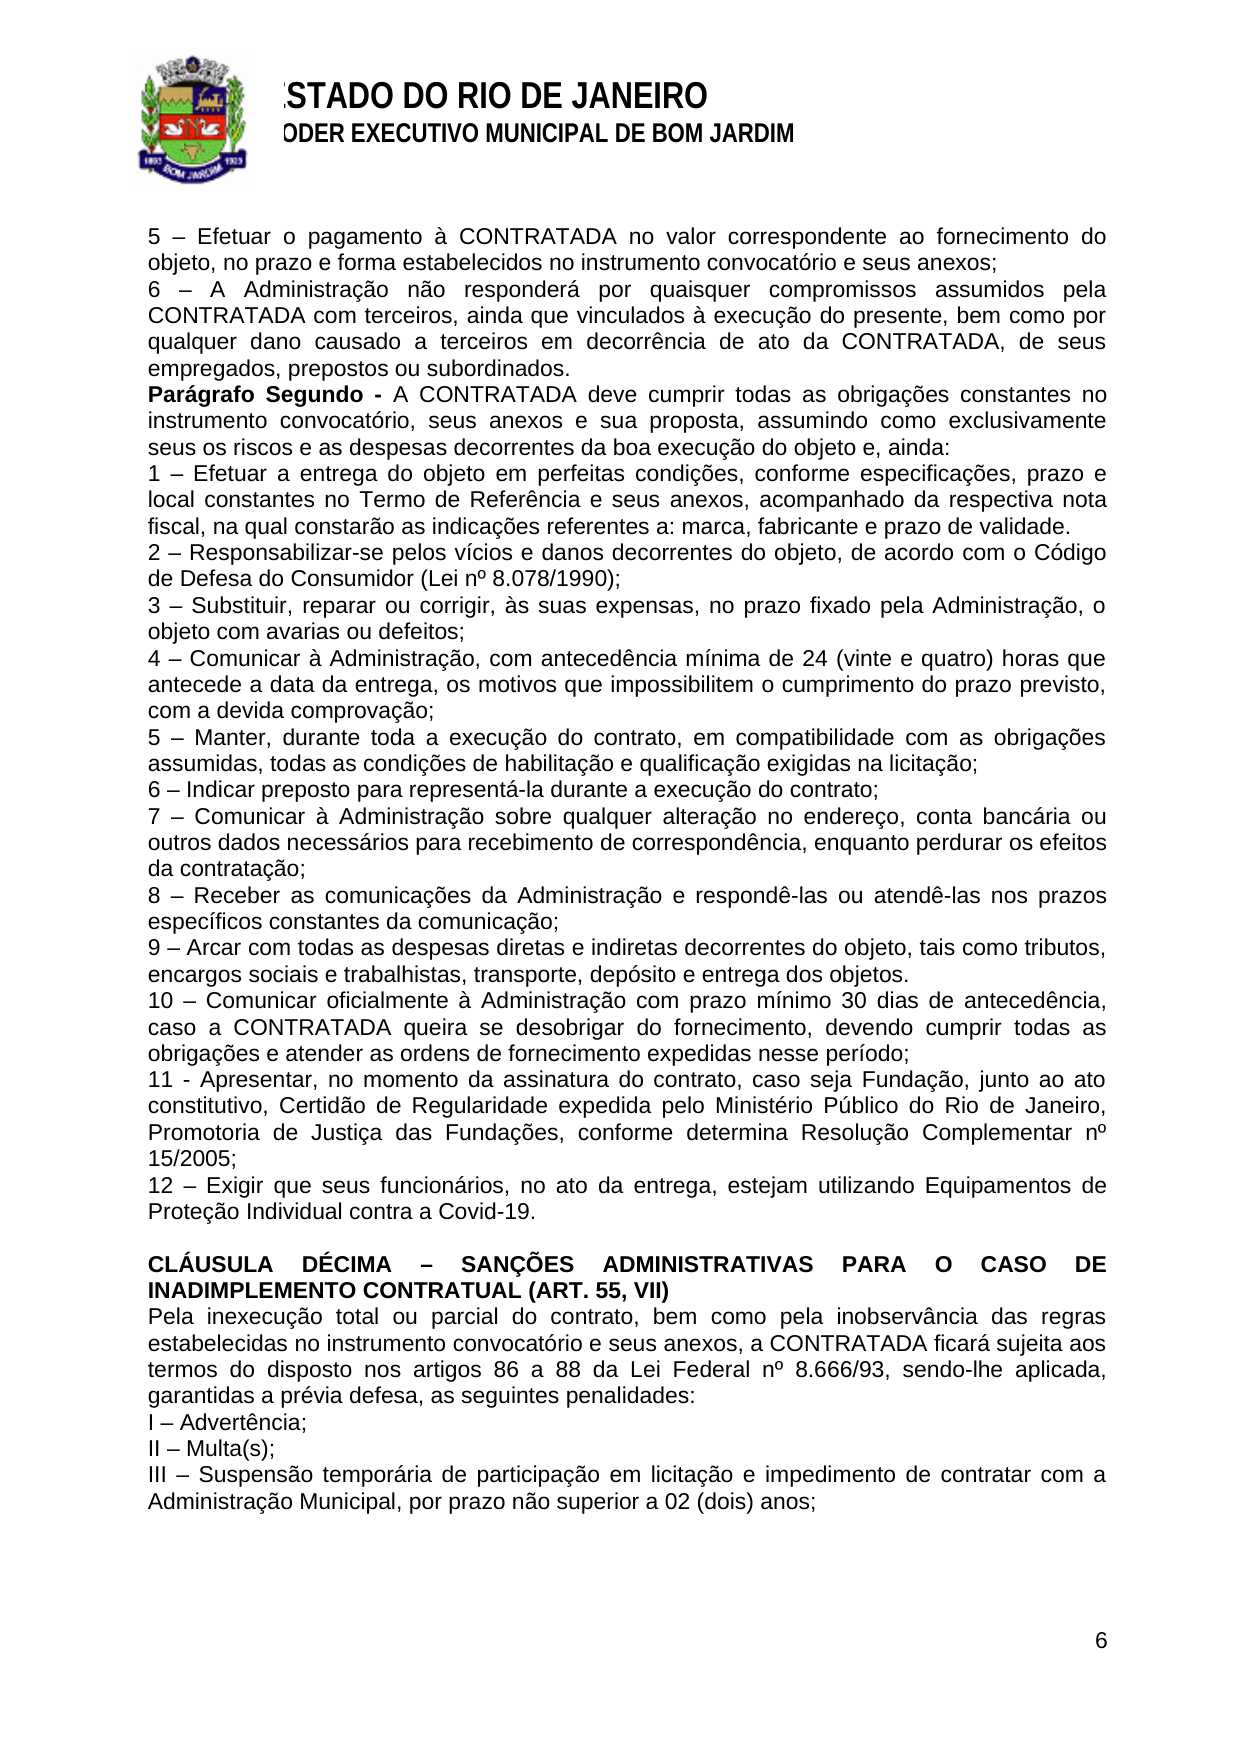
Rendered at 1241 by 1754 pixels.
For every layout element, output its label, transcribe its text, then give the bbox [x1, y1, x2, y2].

text 12 – Exigir que seus funcionários, no ato da entrega, estejam utilizando Equipamentos de Proteção Individual contra a Covid-19. [148, 1172, 1107, 1224]
text 7 – Comunicar à Administração sobre qualquer alteração no endereço, conta bancária ou outros dados necessários para recebimento de correspondência, enquanto perdurar os efeitos da contratação; [148, 803, 1107, 882]
text 5 – Manter, durante toda a execução do contrato, em compatibilidade com as obrigações assumidas, todas as condições de habilitação e qualificação exigidas na licitação; [148, 723, 1107, 776]
text 4 – Comunicar à Administração, com antecedência mínima de 24 (vinte e quatro) horas que antecede a data da entrega, os motivos que impossibilitem o cumprimento do prazo previsto, com a devida comprovação; [148, 644, 1107, 723]
text Parágrafo Segundo - A CONTRATADA deve cumprir todas as obrigações constantes no instrumento convocatório, seus anexos e sua proposta, assumindo como exclusivamente seus os riscos e as despesas decorrentes da boa execução do objeto e, ainda: [148, 381, 1107, 460]
text 6 – Indicar preposto para representá-la durante a execução do contrato; [148, 776, 1107, 803]
text 9 – Arcar com todas as despesas diretas e indiretas decorrentes do objeto, tais como tributos, encargos sociais e trabalhistas, transporte, depósito e entrega dos objetos. [148, 934, 1107, 987]
text 2 – Responsabilizar-se pelos vícios e danos decorrentes do objeto, de acordo com o Código de Defesa do Consumidor (Lei nº 8.078/1990); [148, 539, 1107, 592]
text 6 – A Administração não responderá por quaisquer compromissos assumidos pela CONTRATADA com terceiros, ainda que vinculados à execução do presente, bem como por qualquer dano causado a terceiros em decorrência de ato da CONTRATADA, de seus empregados, prepostos ou subordinados. [148, 276, 1107, 381]
text II – Multa(s); [148, 1435, 1107, 1461]
text CLÁUSULA DÉCIMA – SANÇÕES ADMINISTRATIVAS PARA O CASO DE INADIMPLEMENTO CONTRATUAL (ART. 55, VII) [148, 1251, 1107, 1303]
text I – Advertência; [148, 1409, 1107, 1435]
text 5 – Efetuar o pagamento à CONTRATADA no valor correspondente ao fornecimento do objeto, no prazo e forma estabelecidos no instrumento convocatório e seus anexos; [148, 201, 1107, 276]
text 10 – Comunicar oficialmente à Administração com prazo mínimo 30 dias de antecedência, caso a CONTRATADA queira se desobrigar do fornecimento, devendo cumprir todas as obrigações e atender as ordens de fornecimento expedidas nesse período; [148, 987, 1107, 1066]
text 8 – Receber as comunicações da Administração e respondê-las ou atendê-las nos prazos específicos constantes da comunicação; [148, 882, 1107, 934]
text 1 – Efetuar a entrega do objeto em perfeitas condições, conforme especificações, prazo e local constantes no Termo de Referência e seus anexos, acompanhado da respectiva nota fiscal, na qual constarão as indicações referentes a: marca, fabricante e prazo de validade. [148, 460, 1107, 539]
text 3 – Substituir, reparar ou corrigir, às suas expensas, no prazo fixado pela Administração, o objeto com avarias ou defeitos; [148, 592, 1107, 644]
text Pela inexecução total ou parcial do contrato, bem como pela inobservância das regras estabelecidas no instrumento convocatório e seus anexos, a CONTRATADA ficará sujeita aos termos do disposto nos artigos 86 a 88 da Lei Federal nº 8.666/93, sendo-lhe aplicada, garantidas a prévia defesa, as seguintes penalidades: [148, 1303, 1107, 1409]
text III – Suspensão temporária de participação em licitação e impedimento de contratar com a Administração Municipal, por prazo não superior a 02 (dois) anos; [148, 1461, 1107, 1514]
text 11 - Apresentar, no momento da assinatura do contrato, caso seja Fundação, junto ao ato constitutivo, Certidão de Regularidade expedida pelo Ministério Público do Rio de Janeiro, Promotoria de Justiça das Fundações, conforme determina Resolução Complementar nº 15/2005; [148, 1066, 1107, 1172]
